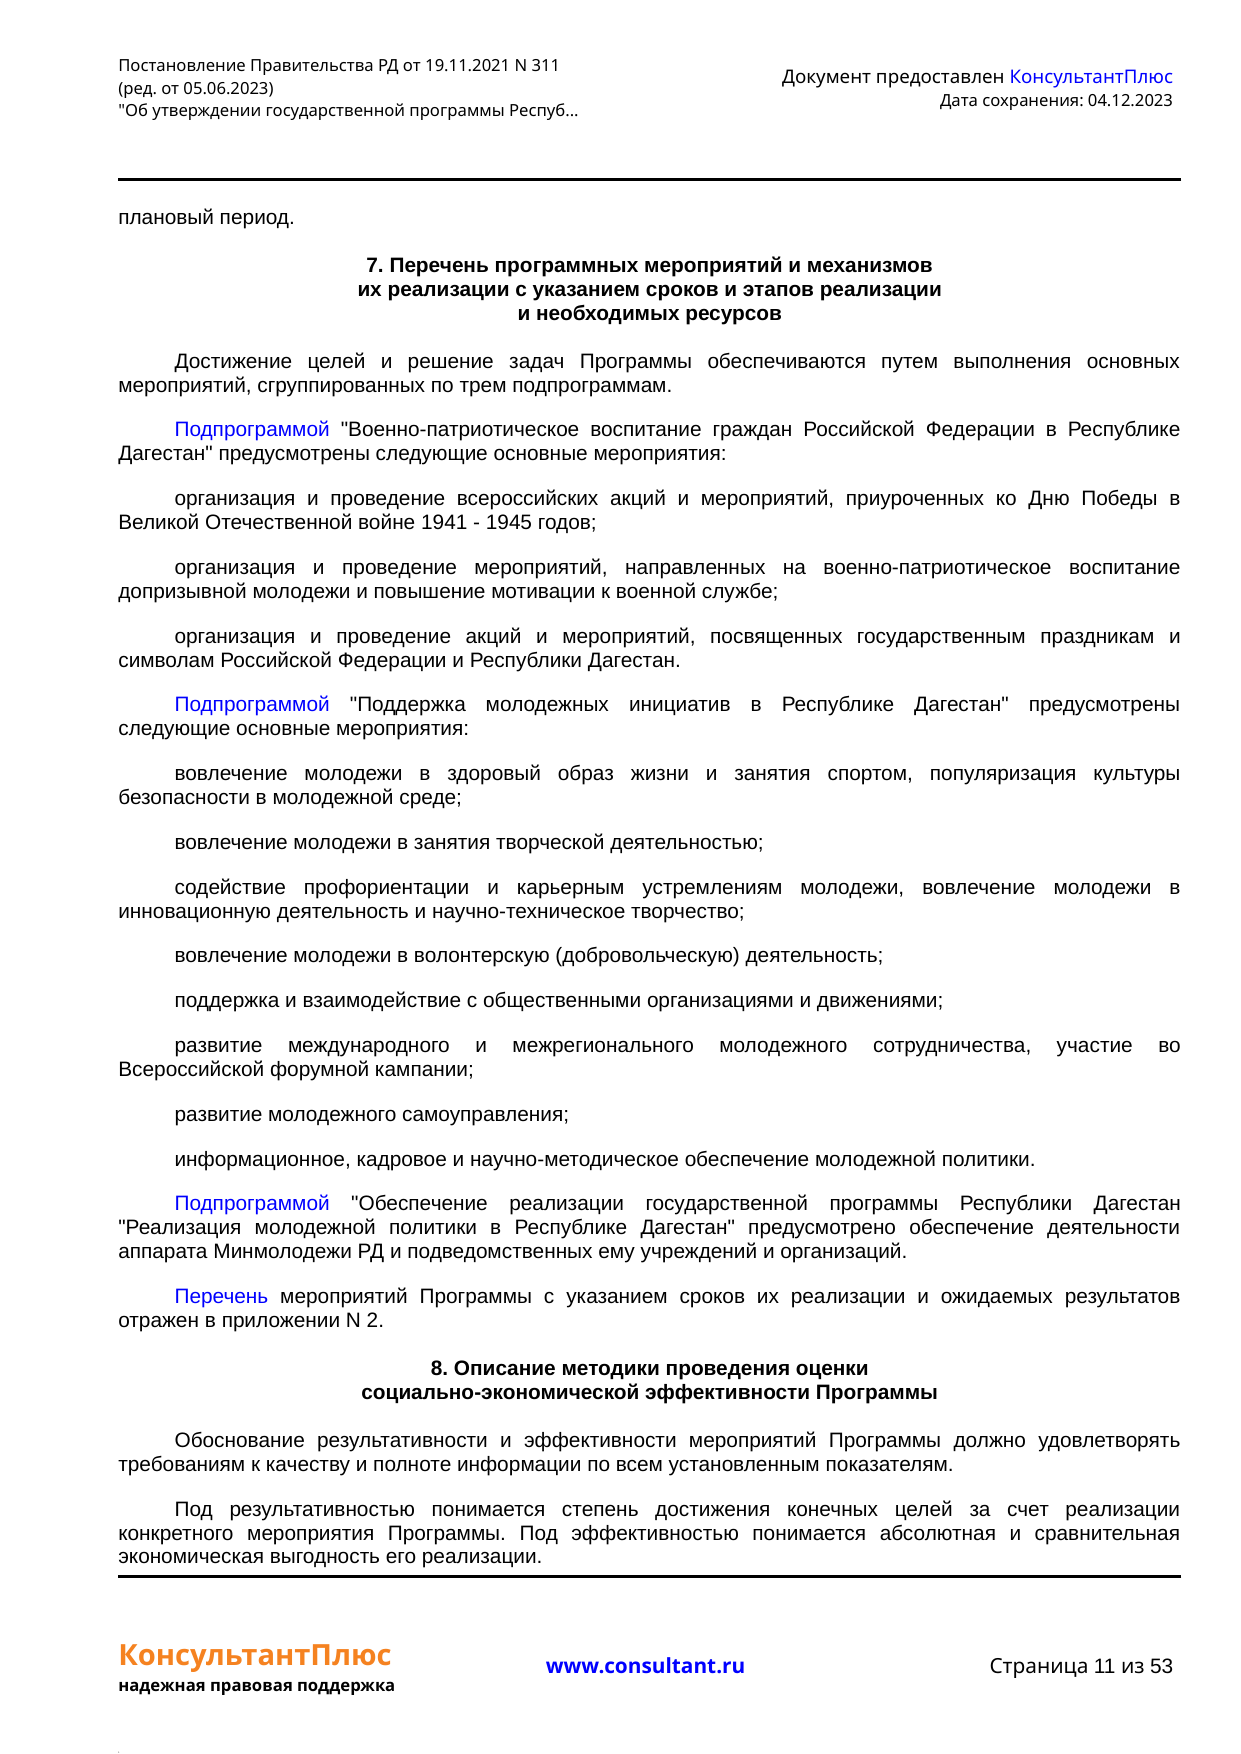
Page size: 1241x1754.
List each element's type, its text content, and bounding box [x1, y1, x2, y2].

text развитие международного и межрегионального молодежного сотрудничества, участие во Всероссийской форумной кампании; [118, 1033, 1181, 1081]
text организация и проведение акций и мероприятий, посвященных государственным праздникам и символам Российской Федерации и Республики Дагестан. [118, 623, 1181, 671]
text организация и проведение мероприятий, направленных на военно-патриотическое воспитание допризывной молодежи и повышение мотивации к военной службе; [118, 555, 1181, 603]
title и необходимых ресурсов [118, 301, 1181, 324]
title социально-экономической эффективности Программы [118, 1380, 1181, 1404]
text Подпрограммой "Военно-патриотическое воспитание граждан Российской Федерации в Республике Дагестан" предусмотрены следующие основные мероприятия: [118, 417, 1181, 465]
text Подпрограммой "Обеспечение реализации государственной программы Республики Дагестан "Реализация молодежной политики в Республике Дагестан" предусмотрено обеспечение деятельности аппарата Минмолодежи РД и подведомственных ему учреждений и организаций. [118, 1191, 1181, 1263]
text организация и проведение всероссийских акций и мероприятий, приуроченных ко Дню Победы в Великой Отечественной войне 1941 - 1945 годов; [118, 486, 1181, 534]
text поддержка и взаимодействие с общественными организациями и движениями; [118, 988, 1181, 1012]
title 7. Перечень программных мероприятий и механизмов [118, 253, 1181, 277]
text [118, 205, 1181, 229]
text содействие профориентации и карьерным устремлениям молодежи, вовлечение молодежи в инновационную деятельность и научно-техническое творчество; [118, 874, 1181, 922]
text вовлечение молодежи в здоровый образ жизни и занятия спортом, популяризация культуры безопасности в молодежной среде; [118, 761, 1181, 809]
text Обоснование результативности и эффективности мероприятий Программы должно удовлетворять требованиям к качеству и полноте информации по всем установленным показателям. [118, 1428, 1181, 1476]
title 8. Описание методики проведения оценки [118, 1356, 1181, 1380]
text Достижение целей и решение задач Программы обеспечиваются путем выполнения основных мероприятий, сгруппированных по трем подпрограммам. [118, 348, 1181, 396]
text Под результативностью понимается степень достижения конечных целей за счет реализации конкретного мероприятия Программы. Под эффективностью понимается абсолютная и сравнительная экономическая выгодность его реализации. [118, 1496, 1181, 1568]
title их реализации с указанием сроков и этапов реализации [118, 277, 1181, 301]
text развитие молодежного самоуправления; [118, 1102, 1181, 1126]
text вовлечение молодежи в занятия творческой деятельностью; [118, 830, 1181, 854]
text информационное, кадровое и научно-методическое обеспечение молодежной политики. [118, 1146, 1181, 1170]
text вовлечение молодежи в волонтерскую (добровольческую) деятельность; [118, 943, 1181, 967]
text Подпрограммой "Поддержка молодежных инициатив в Республике Дагестан" предусмотрены следующие основные мероприятия: [118, 692, 1181, 740]
text Перечень мероприятий Программы с указанием сроков их реализации и ожидаемых результатов отражен в приложении N 2. [118, 1284, 1181, 1332]
